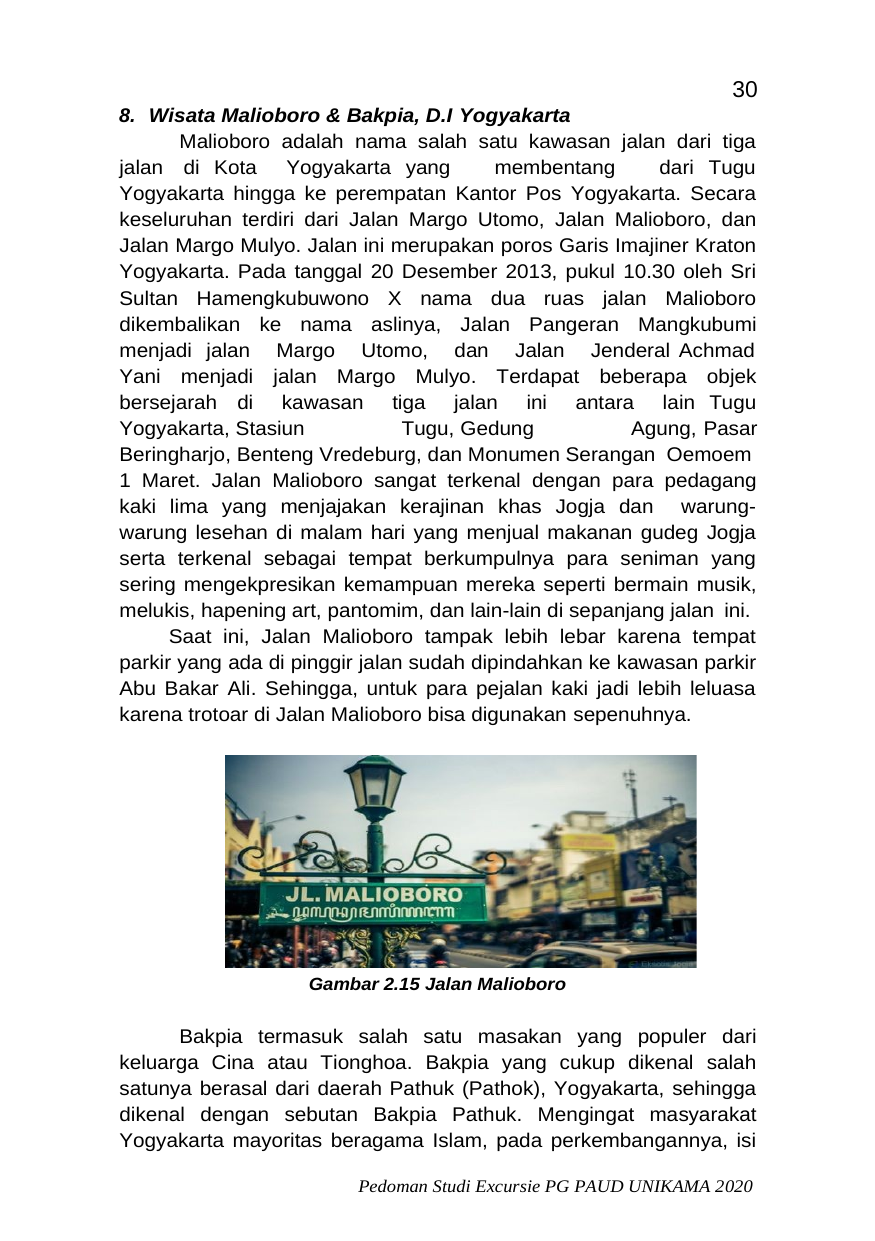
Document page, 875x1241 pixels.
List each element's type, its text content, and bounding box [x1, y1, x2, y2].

text Saat ini, Jalan Malioboro tampak lebih lebar karena tempat parkir yang ada di pinggir jalan sudah dipindahkan ke kawasan parkir Abu Bakar Ali. Sehingga, untuk para pejalan kaki jadi lebih leluasa karena trotoar di Jalan Malioboro bisa digunakan sepenuhnya. [119, 625, 757, 726]
subtitle Wisata Malioboro & Bakpia, D.I Yogyakarta [119, 104, 797, 127]
text Malioboro adalah nama salah satu kawasan jalan dari tiga jalan di Kota Yogyakarta yang membentang dari Tugu Yogyakarta hingga ke perempatan Kantor Pos Yogyakarta. Secara keseluruhan terdiri dari Jalan Margo Utomo, Jalan Malioboro, dan Jalan Margo Mulyo. Jalan ini merupakan poros Garis Imajiner Kraton Yogyakarta. Pada tanggal 20 Desember 2013, pukul 10.30 oleh Sri Sultan Hamengkubuwono X nama dua ruas jalan Malioboro dikembalikan ke nama aslinya, Jalan Pangeran Mangkubumi menjadi jalan Margo Utomo, dan Jalan Jenderal Achmad Yani menjadi jalan Margo Mulyo. Terdapat beberapa objek bersejarah di kawasan tiga jalan ini antara lain Tugu Yogyakarta, Stasiun Tugu, Gedung Agung, Pasar Beringharjo, Benteng Vredeburg, dan Monumen Serangan Oemoem [119, 130, 757, 465]
picture [225, 755, 697, 968]
text 1 Maret. Jalan Malioboro sangat terkenal dengan para pedagang kaki lima yang menjajakan kerajinan khas Jogja dan warung- warung lesehan di malam hari yang menjual makanan gudeg Jogja serta terkenal sebagai tempat berkumpulnya para seniman yang sering mengekpresikan kemampuan mereka seperti bermain musik, melukis, hapening art, pantomim, dan lain-lain di sepanjang jalan ini. [119, 469, 757, 622]
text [119, 1025, 757, 1152]
